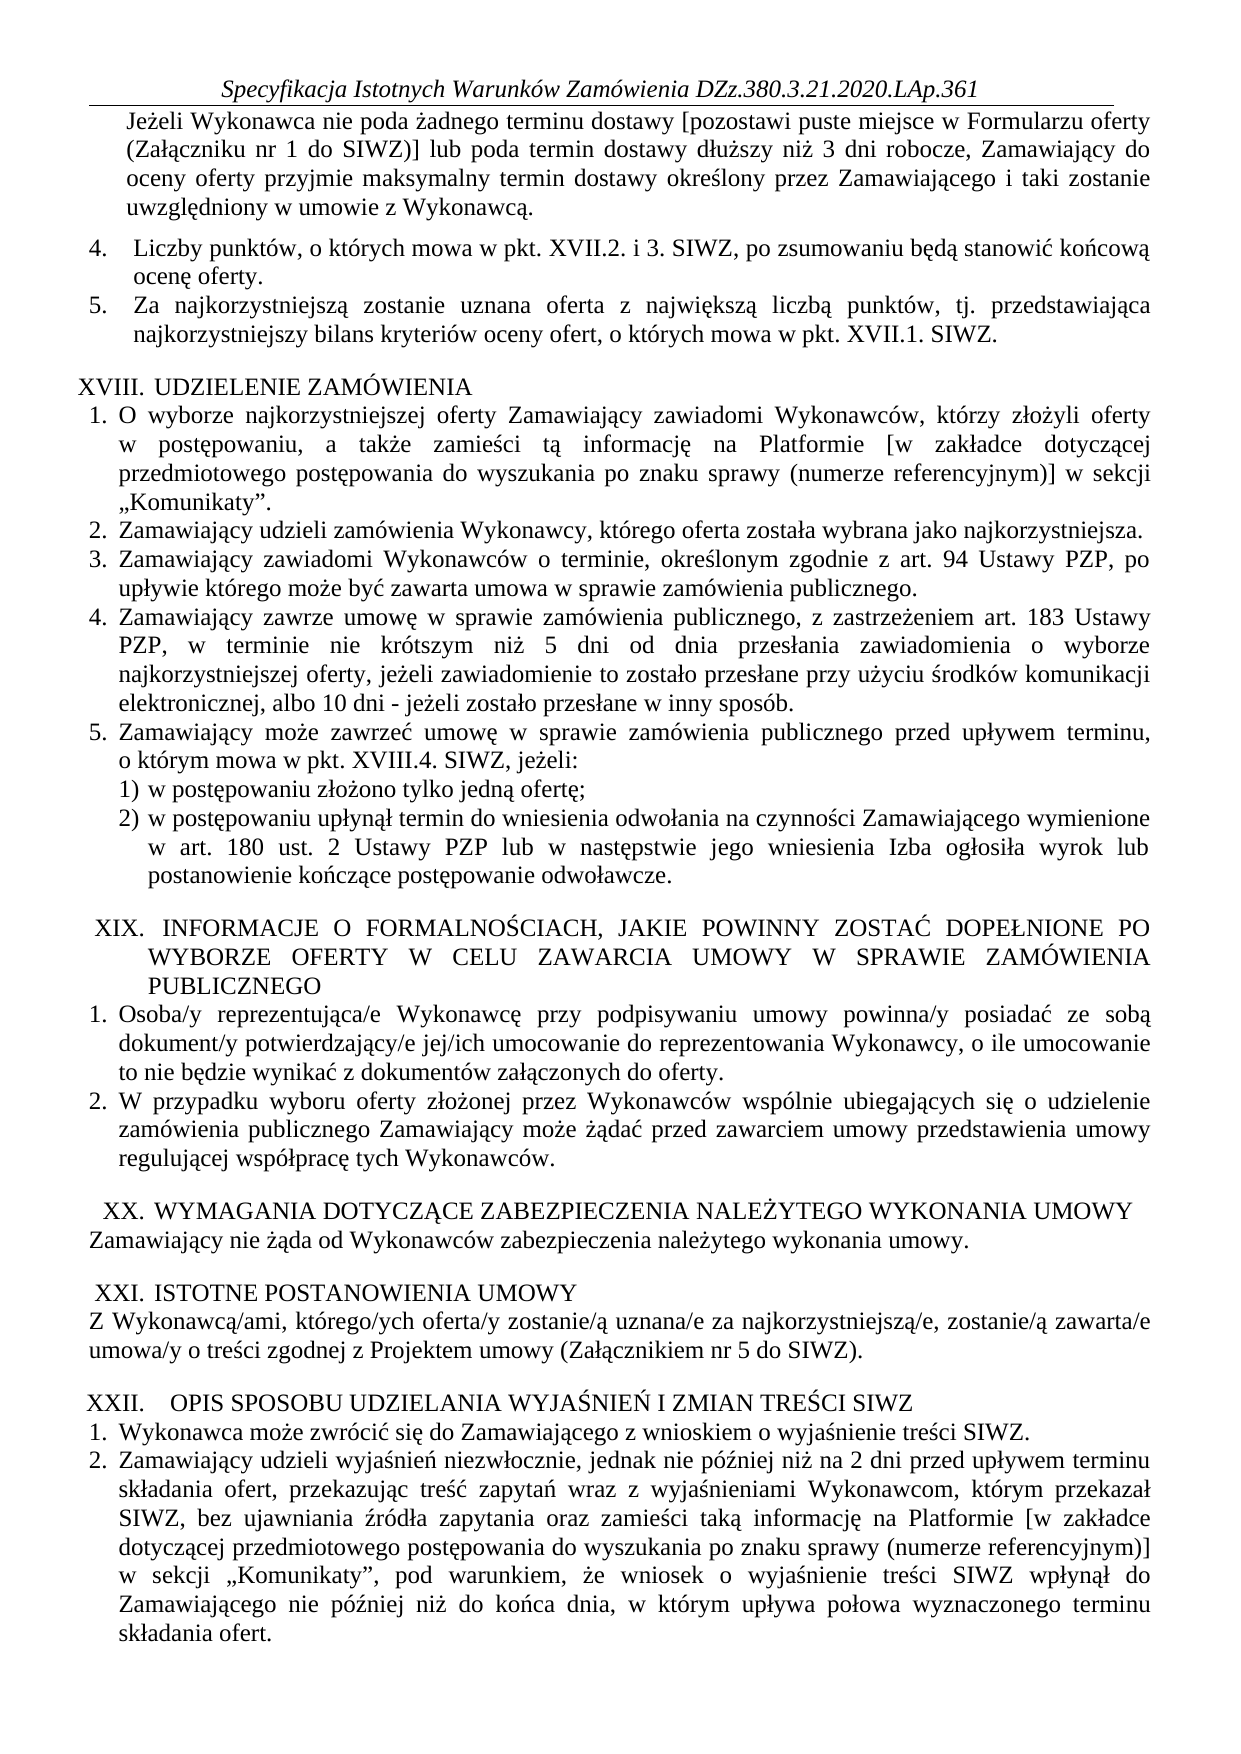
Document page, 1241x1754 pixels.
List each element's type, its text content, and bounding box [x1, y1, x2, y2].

list Wykonawca może zwrócić się do Zamawiającego z wnioskiem o wyjaśnienie treści SIWZ. [89, 1417, 1152, 1446]
list Zamawiający udzieli wyjaśnień niezwłocznie, jednak nie później niż na 2 dni przed upływem terminu składania ofert, przekazując treść zapytań wraz z wyjaśnieniami Wykonawcom, którym przekazał SIWZ, bez ujawniania źródła zapytania oraz zamieści taką informację na Platformie [w zakładce dotyczącej przedmiotowego postępowania do wyszukania po znaku sprawy (numerze referencyjnym)] w sekcji „Komunikaty”, pod warunkiem, że wniosek o wyjaśnienie treści SIWZ wpłynął do Zamawiającego nie później niż do końca dnia, w którym upływa połowa wyznaczonego terminu składania ofert. [89, 1446, 1152, 1647]
list ISTOTNE POSTANOWIENIA UMOWY [145, 1278, 1152, 1306]
list Zamawiający udzieli zamówienia Wykonawcy, którego oferta została wybrana jako najkorzystniejsza. [89, 516, 1152, 544]
list OPIS SPOSOBU UDZIELANIA WYJAŚNIEŃ I ZMIAN TREŚCI SIWZ [145, 1388, 1152, 1417]
list O wyborze najkorzystniejszej oferty Zamawiający zawiadomi Wykonawców, którzy złożyli oferty w postępowaniu, a także zamieści tą informację na Platformie [w zakładce dotyczącej przedmiotowego postępowania do wyszukania po znaku sprawy (numerze referencyjnym)] w sekcji „Komunikaty”. [89, 401, 1152, 516]
list INFORMACJE O FORMALNOŚCIACH, JAKIE POWINNY ZOSTAĆ DOPEŁNIONE PO WYBORZE OFERTY W CELU ZAWARCIA UMOWY W SPRAWIE ZAMÓWIENIA PUBLICZNEGO [145, 913, 1152, 999]
list w postępowaniu złożono tylko jedną ofertę; [118, 774, 1152, 803]
list UDZIELENIE ZAMÓWIENIA [145, 372, 1152, 401]
list Liczby punktów, o których mowa w pkt. XVII.2. i 3. SIWZ, po zsumowaniu będą stanowić końcową ocenę oferty. [89, 233, 1152, 290]
list Za najkorzystniejszą zostanie uznana oferta z największą liczbą punktów, tj. przedstawiająca najkorzystniejszy bilans kryteriów oceny ofert, o których mowa w pkt. XVII.1. SIWZ. [89, 290, 1152, 348]
list Zamawiający zawiadomi Wykonawców o terminie, określonym zgodnie z art. 94 Ustawy PZP, po upływie którego może być zawarta umowa w sprawie zamówienia publicznego. [89, 544, 1152, 602]
text Jeżeli Wykonawca nie poda żadnego terminu dostawy [pozostawi puste miejsce w Formularzu oferty (Załączniku nr 1 do SIWZ)] lub poda termin dostawy dłuższy niż 3 dni robocze, Zamawiający do oceny oferty przyjmie maksymalny termin dostawy określony przez Zamawiającego i taki zostanie uwzględniony w umowie z Wykonawcą. [126, 106, 1152, 221]
list W przypadku wyboru oferty złożonej przez Wykonawców wspólnie ubiegających się o udzielenie zamówienia publicznego Zamawiający może żądać przed zawarciem umowy przedstawienia umowy regulującej współpracę tych Wykonawców. [89, 1086, 1152, 1172]
list Osoba/y reprezentująca/e Wykonawcę przy podpisywaniu umowy powinna/y posiadać ze sobą dokument/y potwierdzający/e jej/ich umocowanie do reprezentowania Wykonawcy, o ile umocowanie to nie będzie wynikać z dokumentów załączonych do oferty. [89, 999, 1152, 1086]
list Zamawiający może zawrzeć umowę w sprawie zamówienia publicznego przed upływem terminu, o którym mowa w pkt. XVIII.4. SIWZ, jeżeli: [89, 717, 1152, 774]
list Zamawiający zawrze umowę w sprawie zamówienia publicznego, z zastrzeżeniem art. 183 Ustawy PZP, w terminie nie krótszym niż 5 dni od dnia przesłania zawiadomienia o wyborze najkorzystniejszej oferty, jeżeli zawiadomienie to zostało przesłane przy użyciu środków komunikacji elektronicznej, albo 10 dni - jeżeli zostało przesłane w inny sposób. [89, 602, 1152, 717]
text Z Wykonawcą/ami, którego/ych oferta/y zostanie/ą uznana/e za najkorzystniejszą/e, zostanie/ą zawarta/e umowa/y o treści zgodnej z Projektem umowy (Załącznikiem nr 5 do SIWZ). [89, 1306, 1152, 1364]
text Zamawiający nie żąda od Wykonawców zabezpieczenia należytego wykonania umowy. [89, 1225, 1152, 1254]
list WYMAGANIA DOTYCZĄCE ZABEZPIECZENIA NALEŻYTEGO WYKONANIA UMOWY [145, 1196, 1152, 1225]
list w postępowaniu upłynął termin do wniesienia odwołania na czynności Zamawiającego wymienione w art. 180 ust. 2 Ustawy PZP lub w następstwie jego wniesienia Izba ogłosiła wyrok lub postanowienie kończące postępowanie odwoławcze. [118, 803, 1152, 889]
